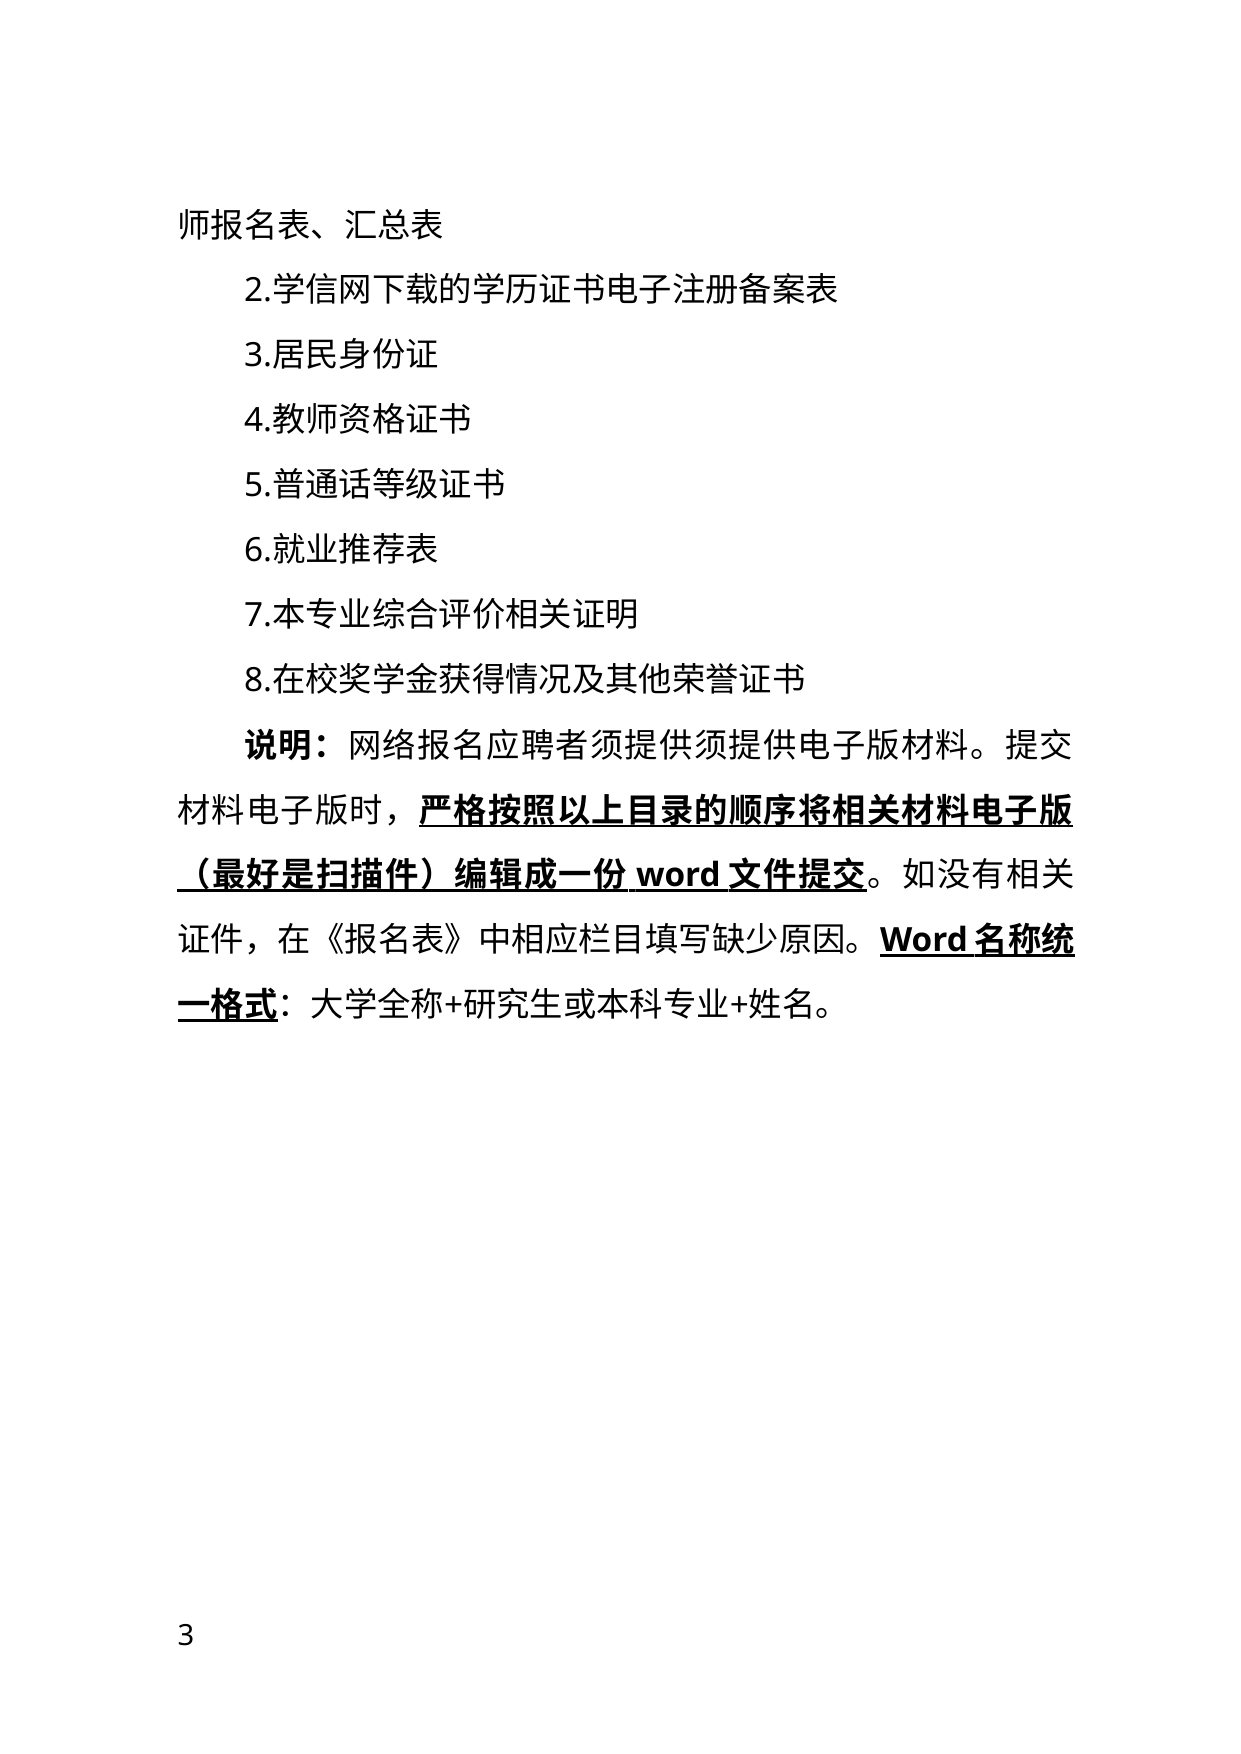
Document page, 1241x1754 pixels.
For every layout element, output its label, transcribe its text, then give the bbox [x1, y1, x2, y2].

text 4.教师资格证书 [177, 385, 1075, 450]
text 2.学信网下载的学历证书电子注册备案表 [177, 255, 1075, 320]
text 8.在校奖学金获得情况及其他荣誉证书 [177, 645, 1075, 710]
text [177, 190, 1075, 255]
text 6.就业推荐表 [177, 515, 1075, 580]
text 5.普通话等级证书 [177, 450, 1075, 515]
text 说明：网络报名应聘者须提供须提供电子版材料。提交材料电子版时，严格按照以上目录的顺序将相关材料电子版（最好是扫描件）编辑成一份word文件提交。如没有相关证件，在《报名表》中相应栏目填写缺少原因。Word名称统一格式：大学全称+研究生或本科专业+姓名。 [177, 710, 1075, 1035]
text 3.居民身份证 [177, 320, 1075, 385]
text 7.本专业综合评价相关证明 [177, 580, 1075, 645]
